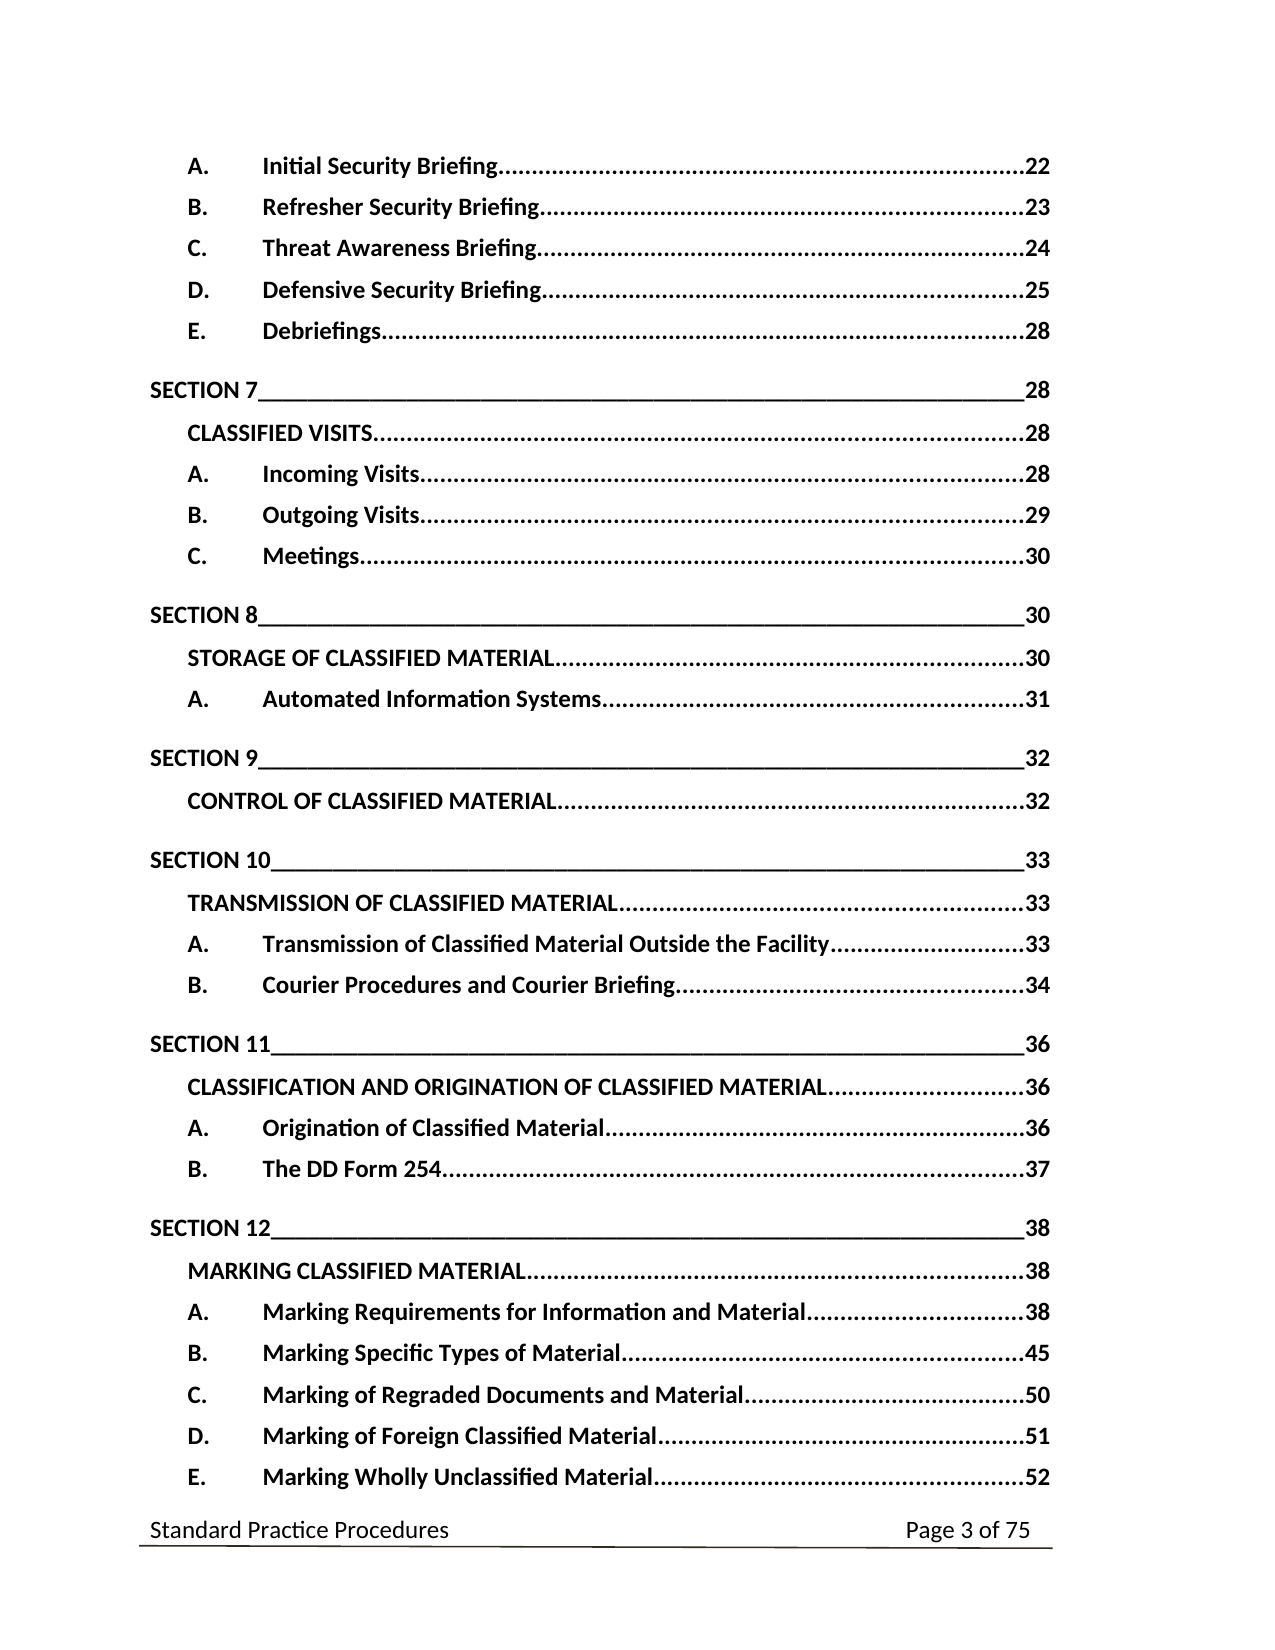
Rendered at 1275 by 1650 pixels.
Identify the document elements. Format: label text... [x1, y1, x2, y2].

text TRANSMISSION OF CLASSIFIED MATERIAL 33 [187, 887, 1125, 917]
text B. Outgoing Visits 29 [187, 499, 1125, 530]
text SECTION 9 32 [150, 743, 975, 772]
text C. Marking of Regraded Documents and Material 50 [187, 1379, 1125, 1409]
text CONTROL OF CLASSIFIED MATERIAL 32 [187, 785, 1125, 816]
text SECTION 8 30 [150, 600, 975, 629]
text E. Debriefings 28 [187, 315, 1125, 346]
text B. The DD Form 254 37 [187, 1153, 1125, 1184]
text A. Initial Security Briefing 22 [187, 150, 1125, 181]
text A. Automated Information Systems 31 [187, 683, 1125, 714]
text MARKING CLASSIFIED MATERIAL 38 [187, 1255, 1125, 1286]
text A. Transmission of Classified Material Outside the Facility 33 [187, 928, 1125, 958]
text B. Marking Specific Types of Material 45 [187, 1337, 1125, 1368]
text C. Meetings 30 [187, 540, 1125, 571]
text SECTION 7 28 [150, 375, 975, 404]
text A. Incoming Visits 28 [187, 458, 1125, 488]
text A. Marking Requirements for Information and Material 38 [187, 1296, 1125, 1327]
text A. Origination of Classified Material 36 [187, 1112, 1125, 1143]
text C. Threat Awareness Briefing 24 [187, 232, 1125, 263]
text STORAGE OF CLASSIFIED MATERIAL 30 [187, 642, 1125, 673]
text D. Defensive Security Briefing 25 [187, 274, 1125, 304]
text CLASSIFICATION AND ORIGINATION OF CLASSIFIED MATERIAL 36 [187, 1071, 1125, 1101]
text B. Courier Procedures and Courier Briefing 34 [187, 969, 1125, 1000]
text CLASSIFIED VISITS 28 [187, 417, 1125, 447]
text SECTION 11 36 [150, 1029, 975, 1058]
text SECTION 10 33 [150, 845, 975, 874]
text E. Marking Wholly Unclassified Material 52 [187, 1461, 1125, 1492]
text B. Refresher Security Briefing 23 [187, 191, 1125, 222]
text SECTION 12 38 [150, 1213, 975, 1242]
text D. Marking of Foreign Classified Material 51 [187, 1420, 1125, 1451]
